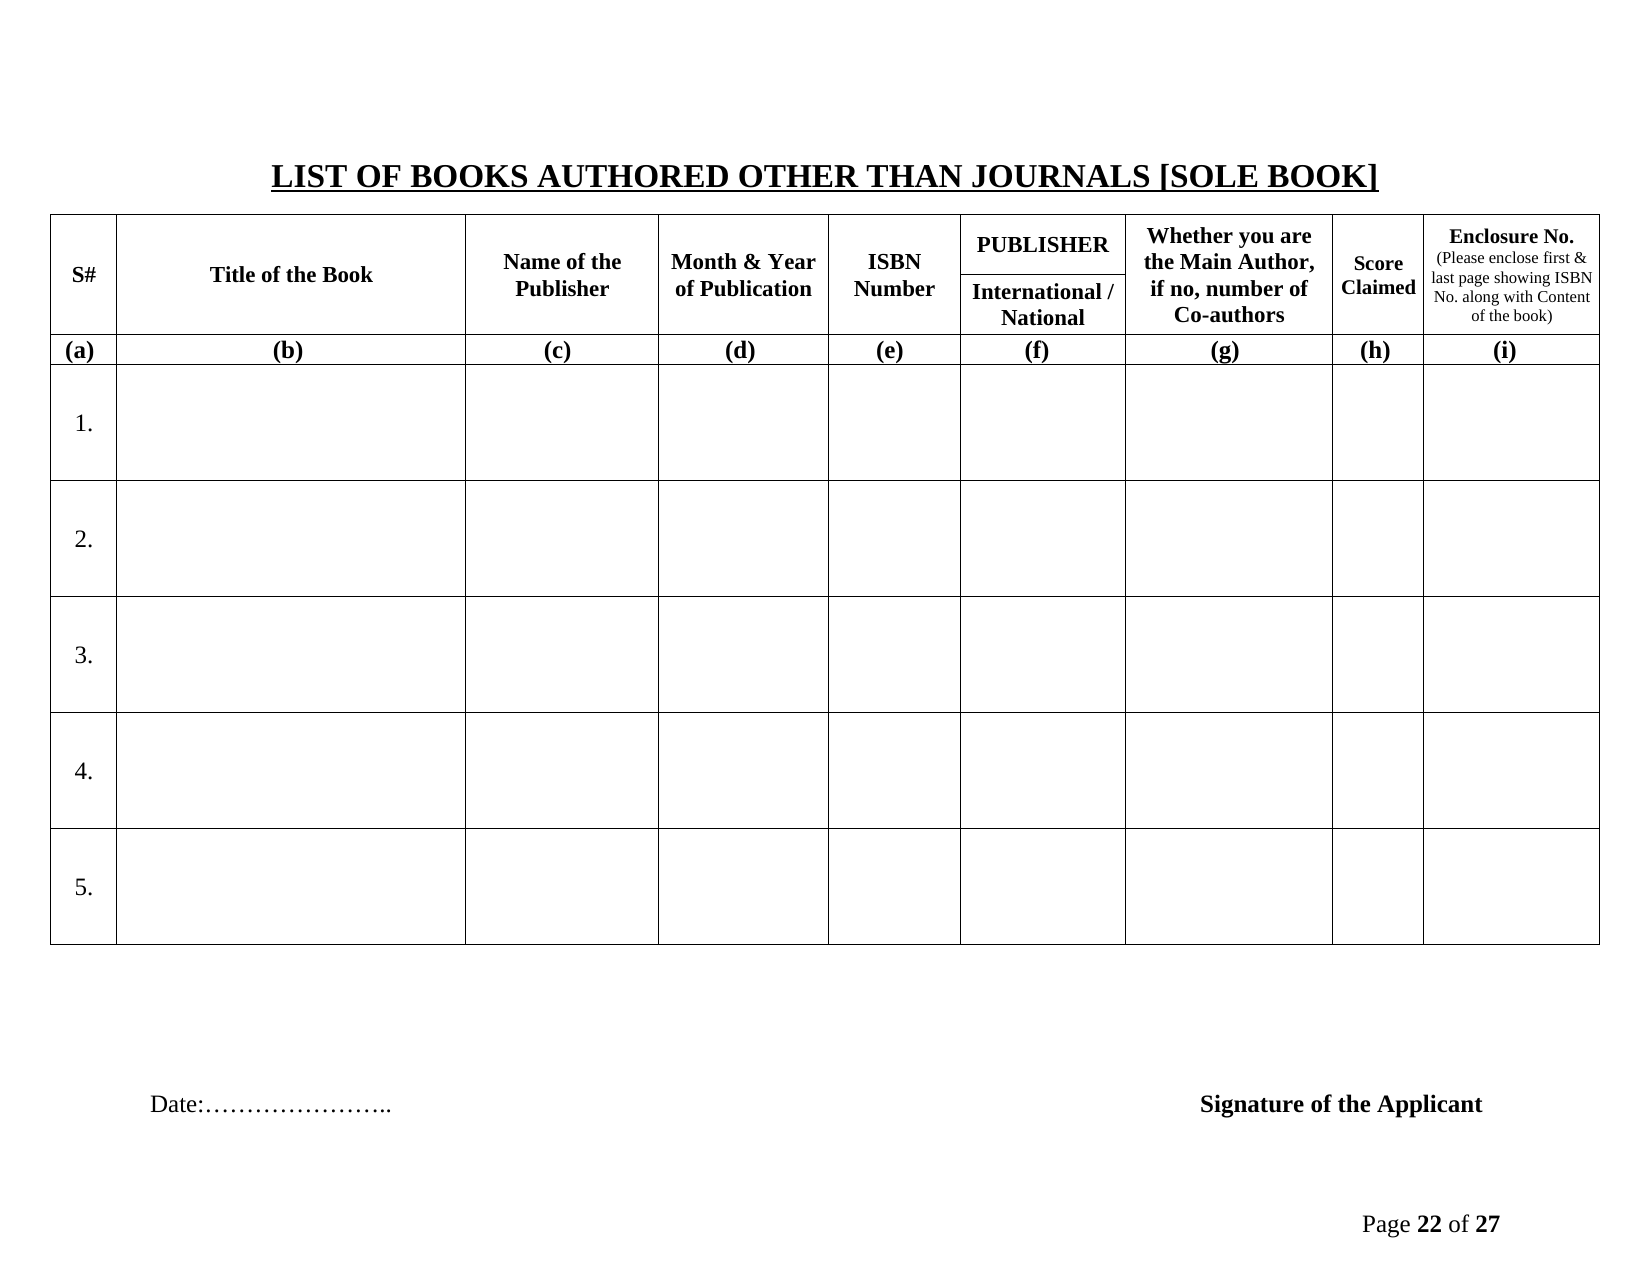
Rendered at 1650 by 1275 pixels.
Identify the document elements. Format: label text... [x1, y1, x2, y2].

table_cell [1424, 829, 1599, 944]
table_cell [466, 713, 658, 828]
table_cell [1333, 713, 1423, 828]
table_cell [1424, 597, 1599, 712]
table_cell [829, 335, 960, 364]
table_cell [961, 481, 1125, 596]
text LIST OF BOOKS AUTHORED OTHER THAN JOURNALS [SOLE BOOK] [150, 157, 1500, 195]
table_cell [1126, 597, 1332, 712]
table_cell [1424, 481, 1599, 596]
table_cell [961, 597, 1125, 712]
table_header Whether you are the Main Author, if no, number of Co-authors [1126, 215, 1332, 334]
table_cell [466, 597, 658, 712]
table_cell [1333, 481, 1423, 596]
table_cell [1424, 713, 1599, 828]
table_cell [1333, 829, 1423, 944]
table_cell [829, 365, 960, 480]
table_cell 2. [51, 481, 116, 596]
table_cell 4. [51, 713, 116, 828]
table_cell [466, 829, 658, 944]
table_cell [659, 713, 828, 828]
table_cell [659, 335, 828, 364]
table_cell [1126, 481, 1332, 596]
table_cell [117, 829, 465, 944]
table_cell [659, 481, 828, 596]
table_cell [1126, 335, 1332, 364]
table_cell [961, 829, 1125, 944]
table_header Title of the Book [117, 215, 465, 334]
table_header PUBLISHER [961, 215, 1125, 274]
table_cell [961, 713, 1125, 828]
table_cell International / National [961, 275, 1125, 334]
table_cell [466, 365, 658, 480]
table_header Name of the Publisher [466, 215, 658, 334]
table_cell [466, 481, 658, 596]
table_cell [466, 335, 658, 364]
table_cell [1333, 365, 1423, 480]
table_cell [51, 335, 116, 364]
table_cell [117, 713, 465, 828]
table_cell [1126, 713, 1332, 828]
table_cell [961, 335, 1125, 364]
table_cell [659, 365, 828, 480]
table_cell [1333, 335, 1423, 364]
table_cell [961, 365, 1125, 480]
table_cell [1126, 365, 1332, 480]
table_cell 5. [51, 829, 116, 944]
table_cell [1126, 829, 1332, 944]
table_header ISBN Number [829, 215, 960, 334]
table_cell [117, 365, 465, 480]
table_cell [1333, 597, 1423, 712]
table_cell 3. [51, 597, 116, 712]
table_cell [659, 597, 828, 712]
table_header Month & Year of Publication [659, 215, 828, 334]
table_cell [117, 335, 465, 364]
table_cell [829, 713, 960, 828]
text Date:………………….. Signature of the Applicant [150, 1089, 1500, 1118]
table_cell [117, 597, 465, 712]
table_cell [829, 597, 960, 712]
table_cell [659, 829, 828, 944]
table_cell [829, 829, 960, 944]
table_cell [1424, 335, 1599, 364]
table_header S# [51, 215, 116, 334]
table_cell 1. [51, 365, 116, 480]
table_header Enclosure No. (Please enclose first & last page showing ISBN No. along with Content of the book) [1424, 215, 1599, 334]
table_cell [117, 481, 465, 596]
table_cell [1424, 365, 1599, 480]
table_header Score Claimed [1333, 215, 1423, 334]
table_cell [829, 481, 960, 596]
